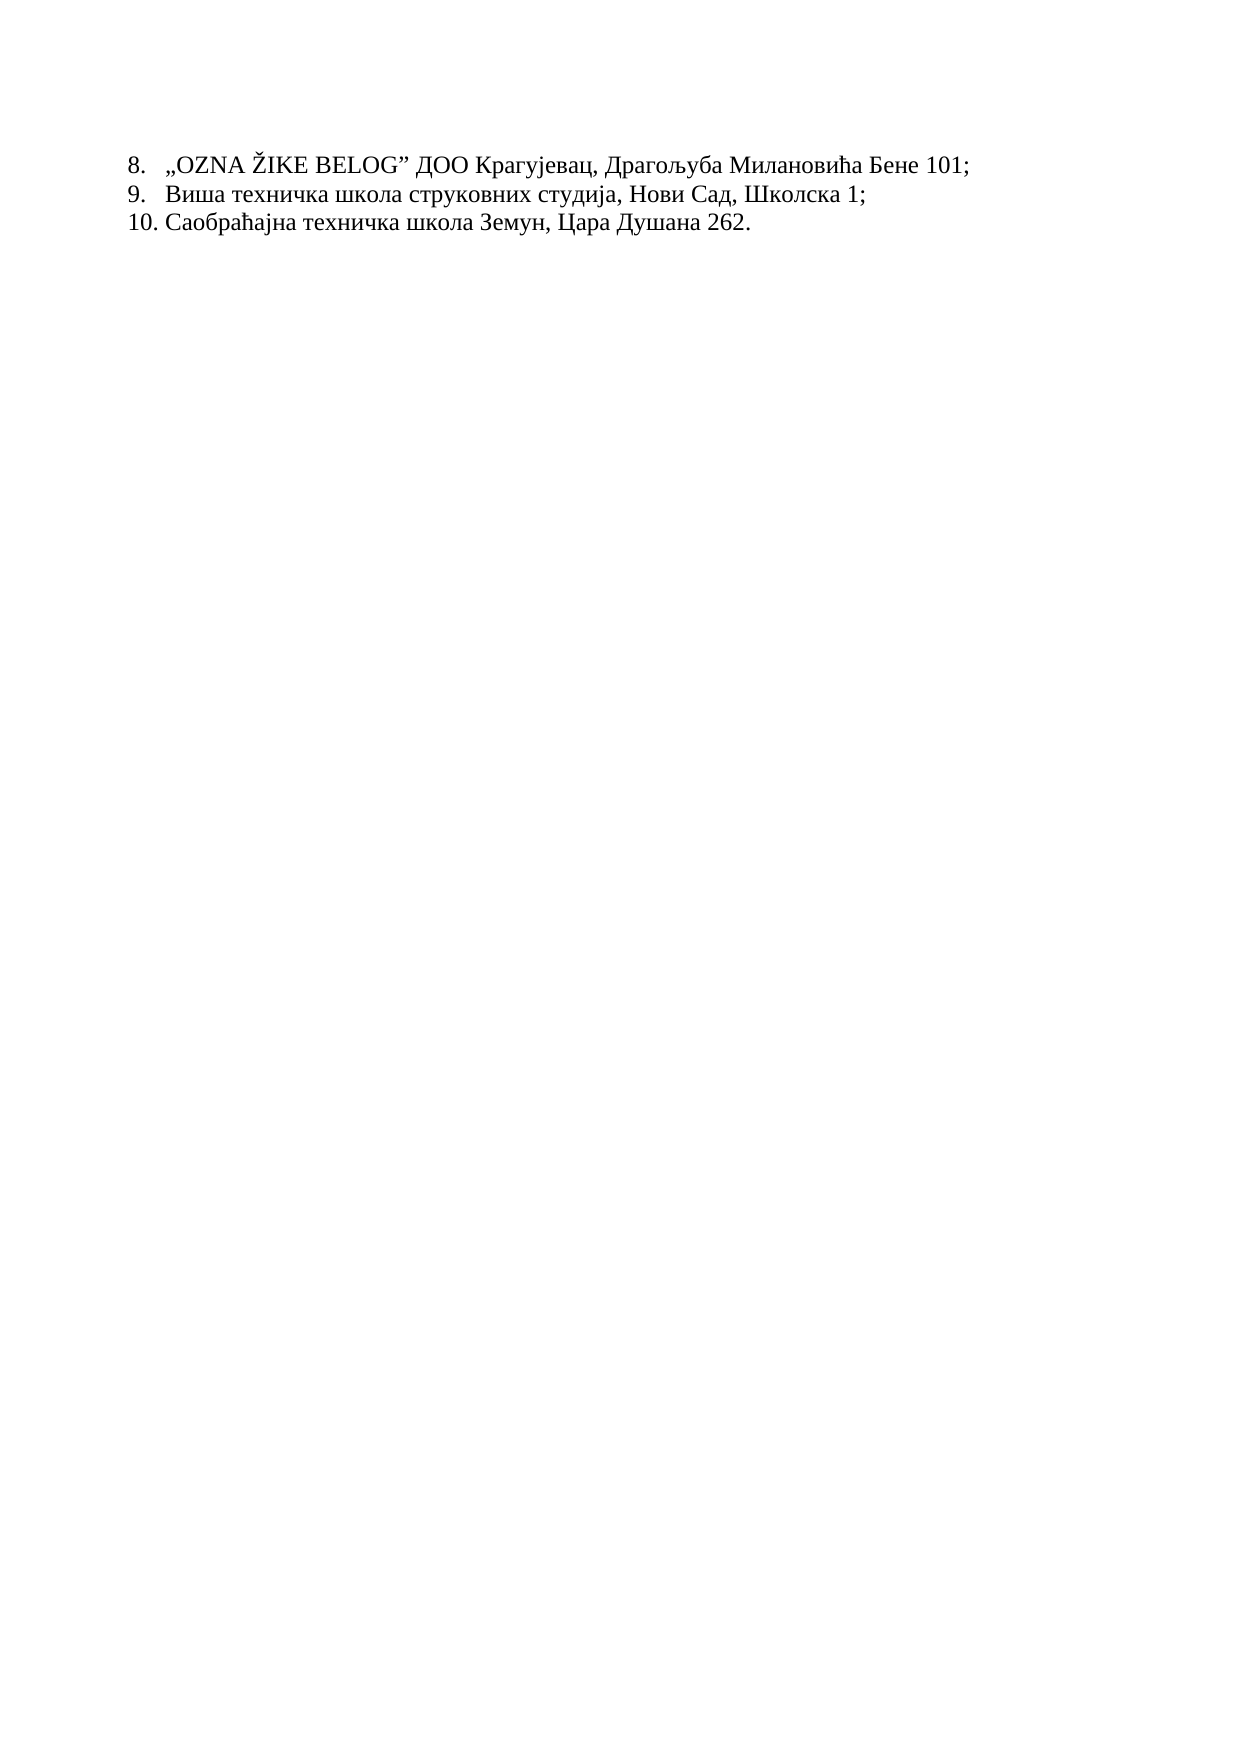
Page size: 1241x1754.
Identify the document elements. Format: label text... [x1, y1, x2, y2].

list Саобраћајна техничка школа Земун, Цара Душана 262. [127, 207, 1122, 236]
list Виша техничка школа струковних студија, Нови Сад, Школска 1; [127, 179, 1122, 207]
list „OZNA ŽIKE BELOG” ДОО Крагујевац, Драгољуба Милановића Бене 101; [127, 150, 1122, 179]
